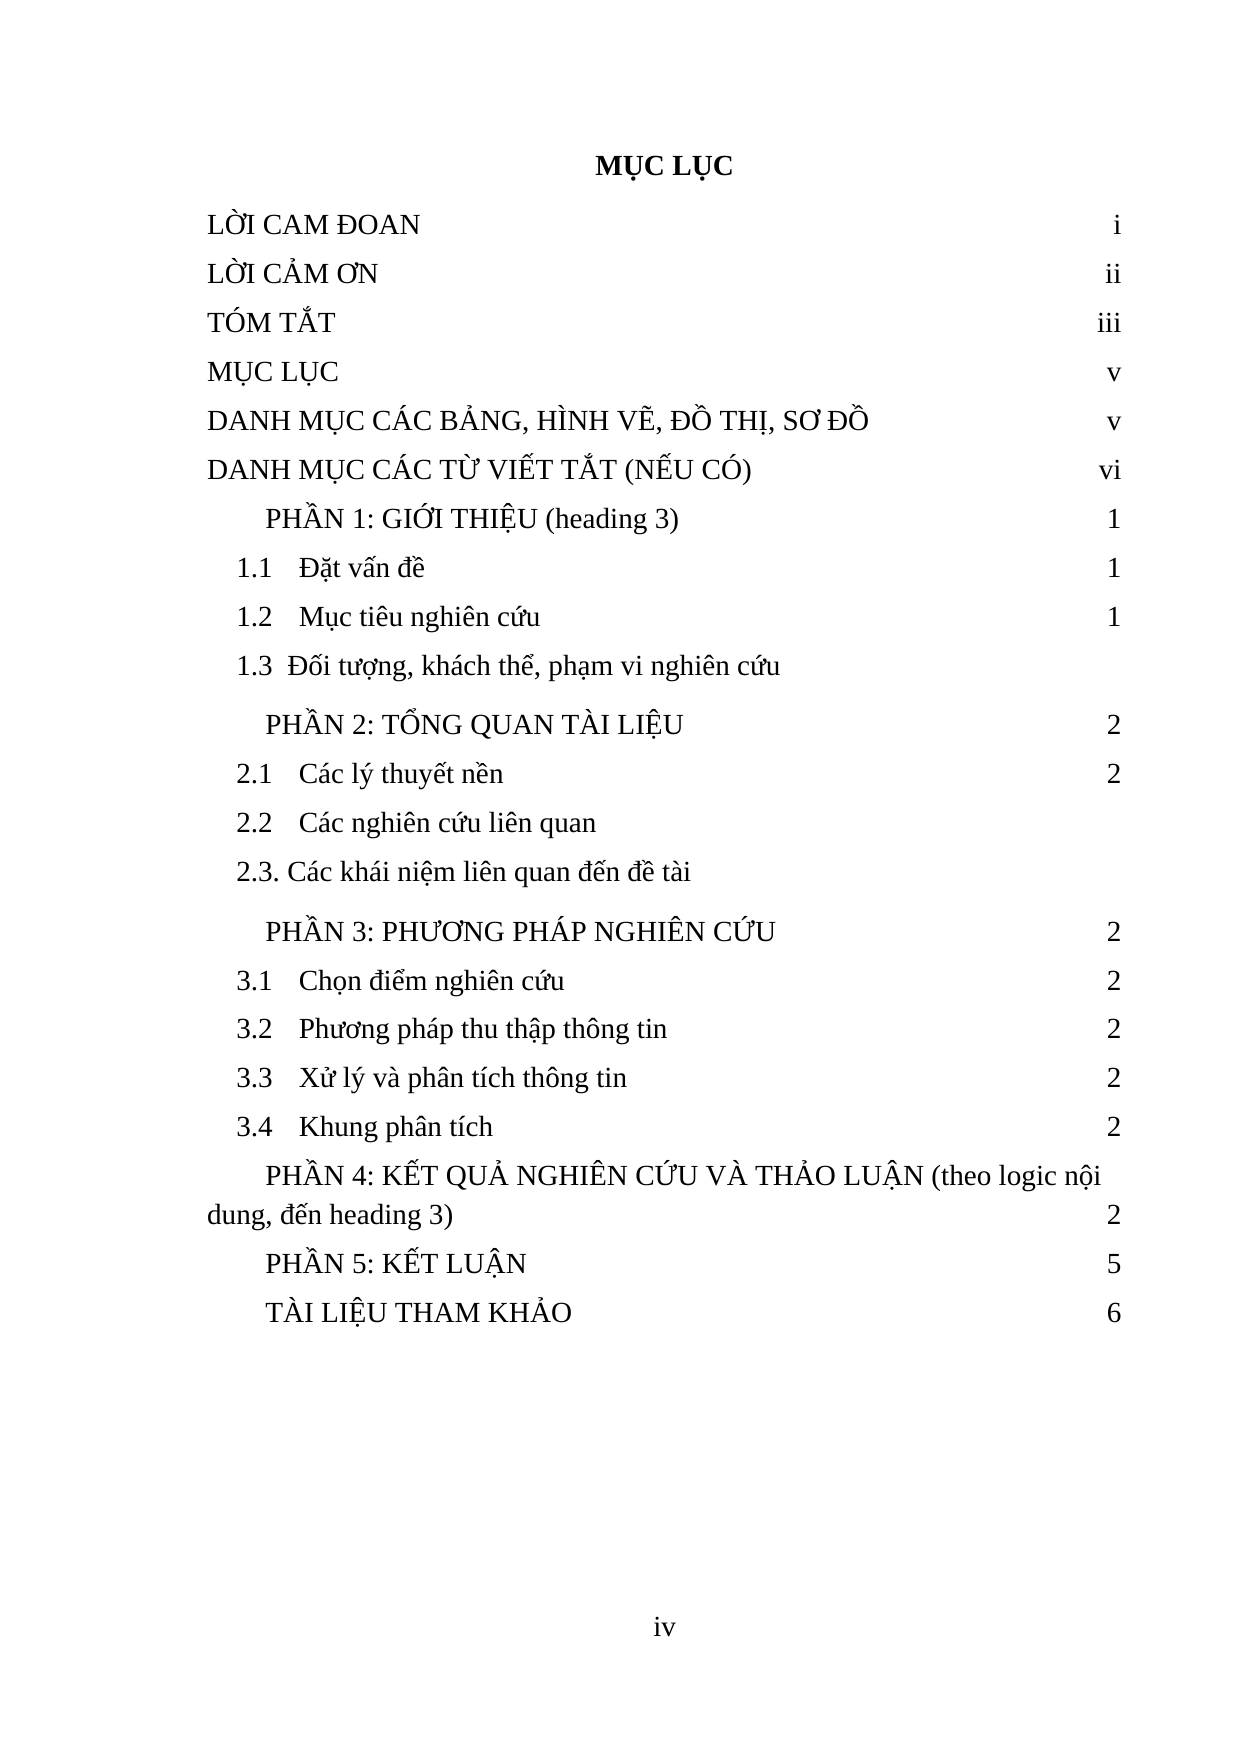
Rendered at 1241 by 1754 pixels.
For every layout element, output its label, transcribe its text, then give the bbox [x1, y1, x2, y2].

text 2 PHẦN 2: TỔNG QUAN TÀI LIỆU 2 [207, 707, 1122, 741]
text 1.2 Mục tiêu nghiên cứu 1 [236, 599, 1122, 632]
text 1 PHẦN 1: GIỚI THIỆU (heading 3) 1 [207, 501, 1122, 534]
text LỜI CẢM ƠN ii [207, 256, 1122, 289]
text LỜI CAM ĐOAN i [207, 207, 1122, 241]
text DANH MỤC CÁC TỪ VIẾT TẮT (NẾU CÓ) vi [207, 452, 1122, 485]
text 3.2 Phương pháp thu thập thông tin 2 [236, 1012, 1122, 1045]
text 3.4 Khung phân tích 2 [236, 1109, 1122, 1143]
text 2.2 Các nghiên cứu liên quan [236, 805, 1122, 838]
text MỤC LỤC v [207, 354, 1122, 387]
text 3.1 Chọn điểm nghiên cứu 2 [236, 963, 1122, 996]
text DANH MỤC CÁC BẢNG, HÌNH VẼ, ĐỒ THỊ, SƠ ĐỒ v [207, 403, 1122, 436]
text TÓM TẮT iii [207, 305, 1122, 338]
text 1.3 Đối tượng, khách thể, phạm vi nghiên cứu [207, 648, 1122, 681]
text 2.1 Các lý thuyết nền 2 [236, 756, 1122, 789]
text 2.3. Các khái niệm liên quan đến đề tài [207, 854, 1122, 888]
text MỤC LỤC [207, 148, 1122, 181]
text 4 PHẦN 4: KẾT QUẢ NGHIÊN CỨU VÀ THẢO LUẬN (theo logic nội dung, đến heading 3) 2 [207, 1158, 1122, 1231]
text 5 PHẦN 5: KẾT LUẬN 5 [207, 1246, 1122, 1279]
text 6 TÀI LIỆU THAM KHẢO 6 [207, 1295, 1122, 1328]
text 1.1 Đặt vấn đề 1 [236, 550, 1122, 583]
text 3.3 Xử lý và phân tích thông tin 2 [236, 1061, 1122, 1094]
text 3 PHẦN 3: PHƯƠNG PHÁP NGHIÊN CỨU 2 [207, 914, 1122, 947]
